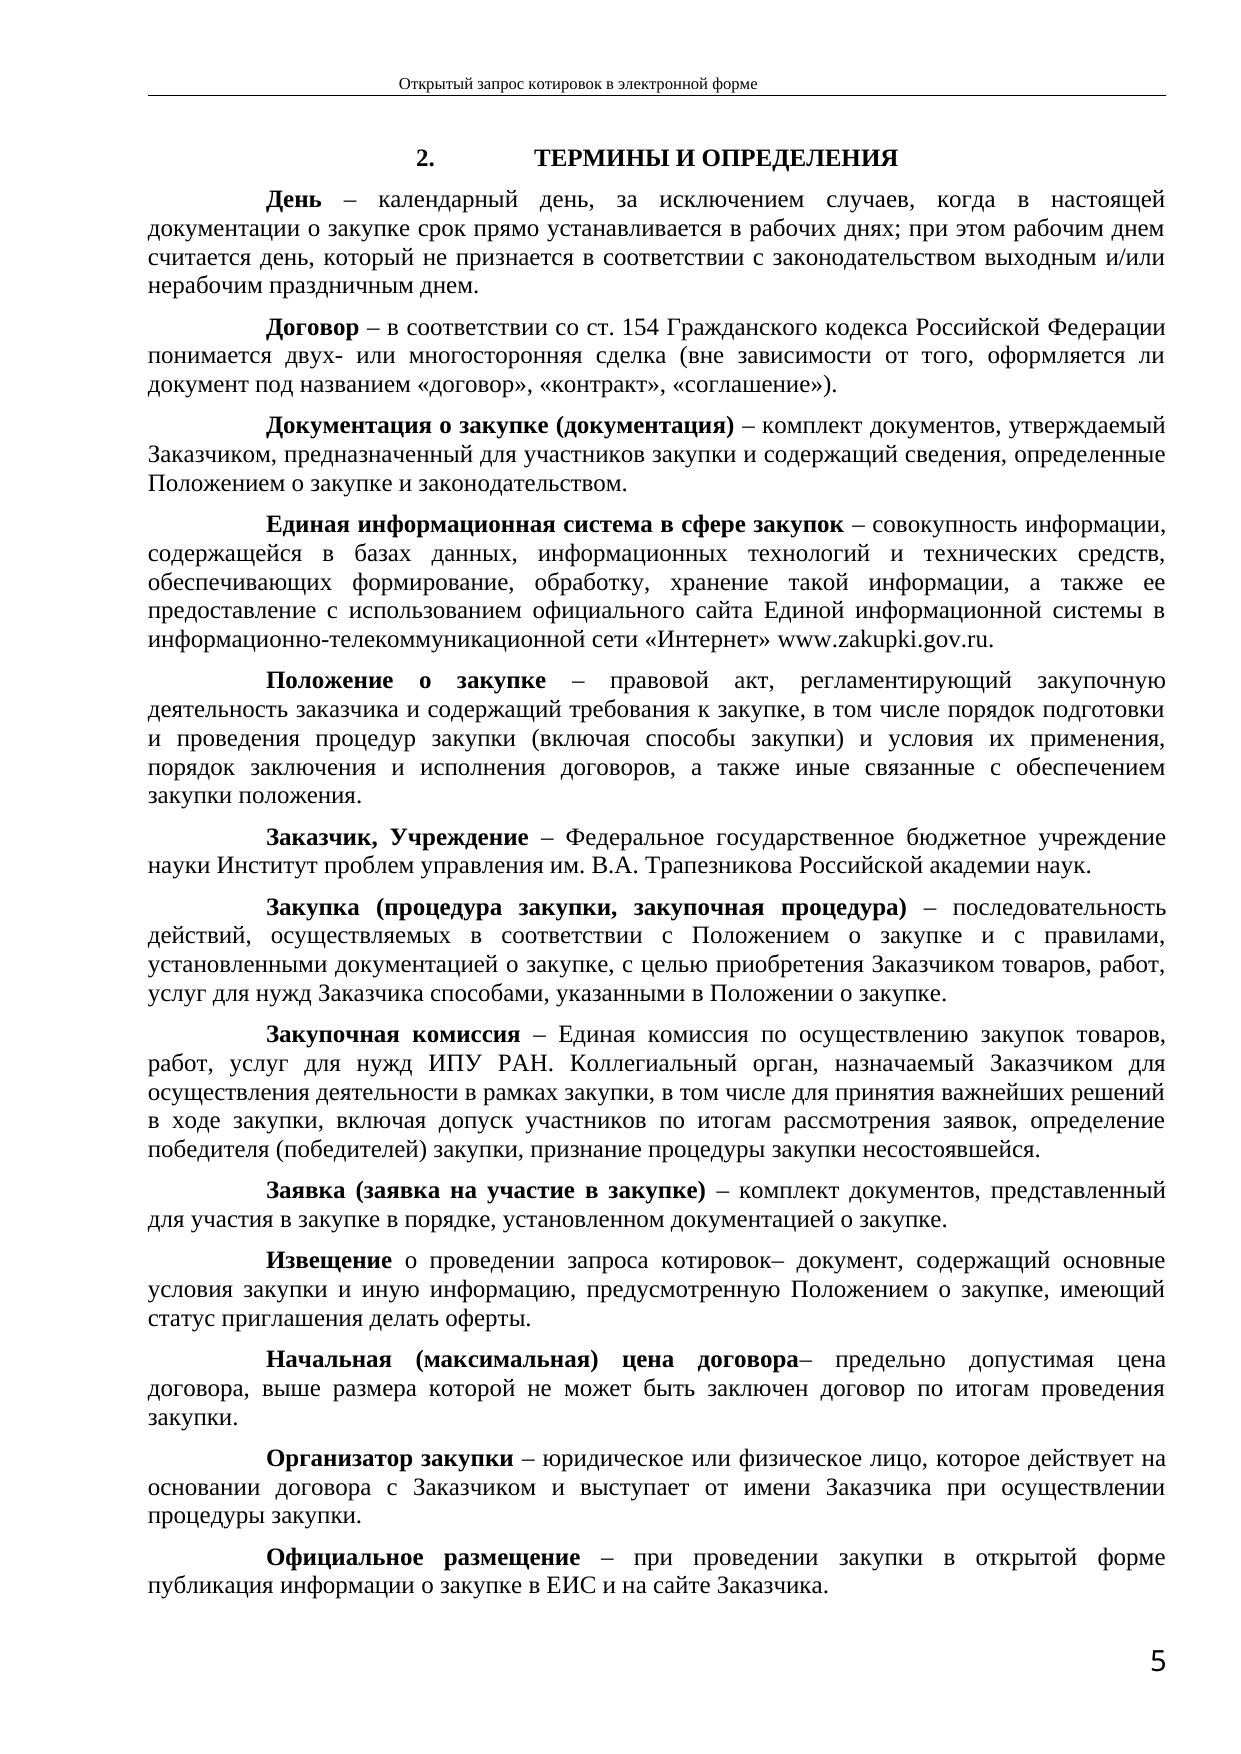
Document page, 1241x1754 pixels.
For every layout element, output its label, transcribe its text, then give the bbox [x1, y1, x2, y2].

list Положение о закупке – правовой акт, регламентирующий закупочную деятельность заказчика и содержащий требования к закупке, в том числе порядок подготовки и проведения процедур закупки (включая способы закупки) и условия их применения, порядок заключения и исполнения договоров, а также иные связанные с обеспечением закупки положения. [148, 666, 1166, 809]
list Закупочная комиссия – Единая комиссия по осуществлению закупок товаров, работ, услуг для нужд ИПУ РАН. Коллегиальный орган, назначаемый Заказчиком для осуществления деятельности в рамках закупки, в том числе для принятия важнейших решений в ходе закупки, включая допуск участников по итогам рассмотрения заявок, определение победителя (победителей) закупки, признание процедуры закупки несостоявшейся. [148, 1019, 1166, 1163]
list Заявка (заявка на участие в закупке) – комплект документов, представленный для участия в закупке в порядке, установленном документацией о закупке. [148, 1176, 1166, 1233]
list Начальная (максимальная) цена договора– предельно допустимая цена договора, выше размера которой не может быть заключен договор по итогам проведения закупки. [148, 1344, 1166, 1431]
list Заказчик, Учреждение – Федеральное государственное бюджетное учреждение науки Институт проблем управления им. В.А. Трапезникова Российской академии наук. [148, 822, 1166, 879]
list Организатор закупки – юридическое или физическое лицо, которое действует на основании договора с Заказчиком и выступает от имени Заказчика при осуществлении процедуры закупки. [148, 1443, 1166, 1529]
list День – календарный день, за исключением случаев, когда в настоящей документации о закупке срок прямо устанавливается в рабочих днях; при этом рабочим днем считается день, который не признается в соответствии с законодательством выходным и/или нерабочим праздничным днем. [148, 184, 1166, 299]
list Официальное размещение – при проведении закупки в открытой форме публикация информации о закупке в ЕИС и на сайте Заказчика. [148, 1542, 1166, 1599]
list Извещение о проведении запроса котировок– документ, содержащий основные условия закупки и иную информацию, предусмотренную Положением о закупке, имеющий статус приглашения делать оферты. [148, 1246, 1166, 1332]
list Договор – в соответствии со ст. 154 Гражданского кодекса Российской Федерации понимается двух- или многосторонняя сделка (вне зависимости от того, оформляется ли документ под названием «договор», «контракт», «соглашение»). [148, 312, 1166, 398]
list Закупка (процедура закупки, закупочная процедура) – последовательность действий, осуществляемых в соответствии с Положением о закупке и с правилами, установленными документацией о закупке, с целью приобретения Заказчиком товаров, работ, услуг для нужд Заказчика способами, указанными в Положении о закупке. [148, 892, 1166, 1007]
list Документация о закупке (документация) – комплект документов, утверждаемый Заказчиком, предназначенный для участников закупки и содержащий сведения, определенные Положением о закупке и законодательством. [148, 411, 1166, 497]
text ТЕРМИНЫ И ОПРЕДЕЛЕНИЯ [148, 143, 1166, 172]
list Единая информационная система в сфере закупок – совокупность информации, содержащейся в базах данных, информационных технологий и технических средств, обеспечивающих формирование, обработку, хранение такой информации, а также ее предоставление с использованием официального сайта Единой информационной системы в информационно-телекоммуникационной сети «Интернет» www.zakupki.gov.ru. [148, 509, 1166, 653]
